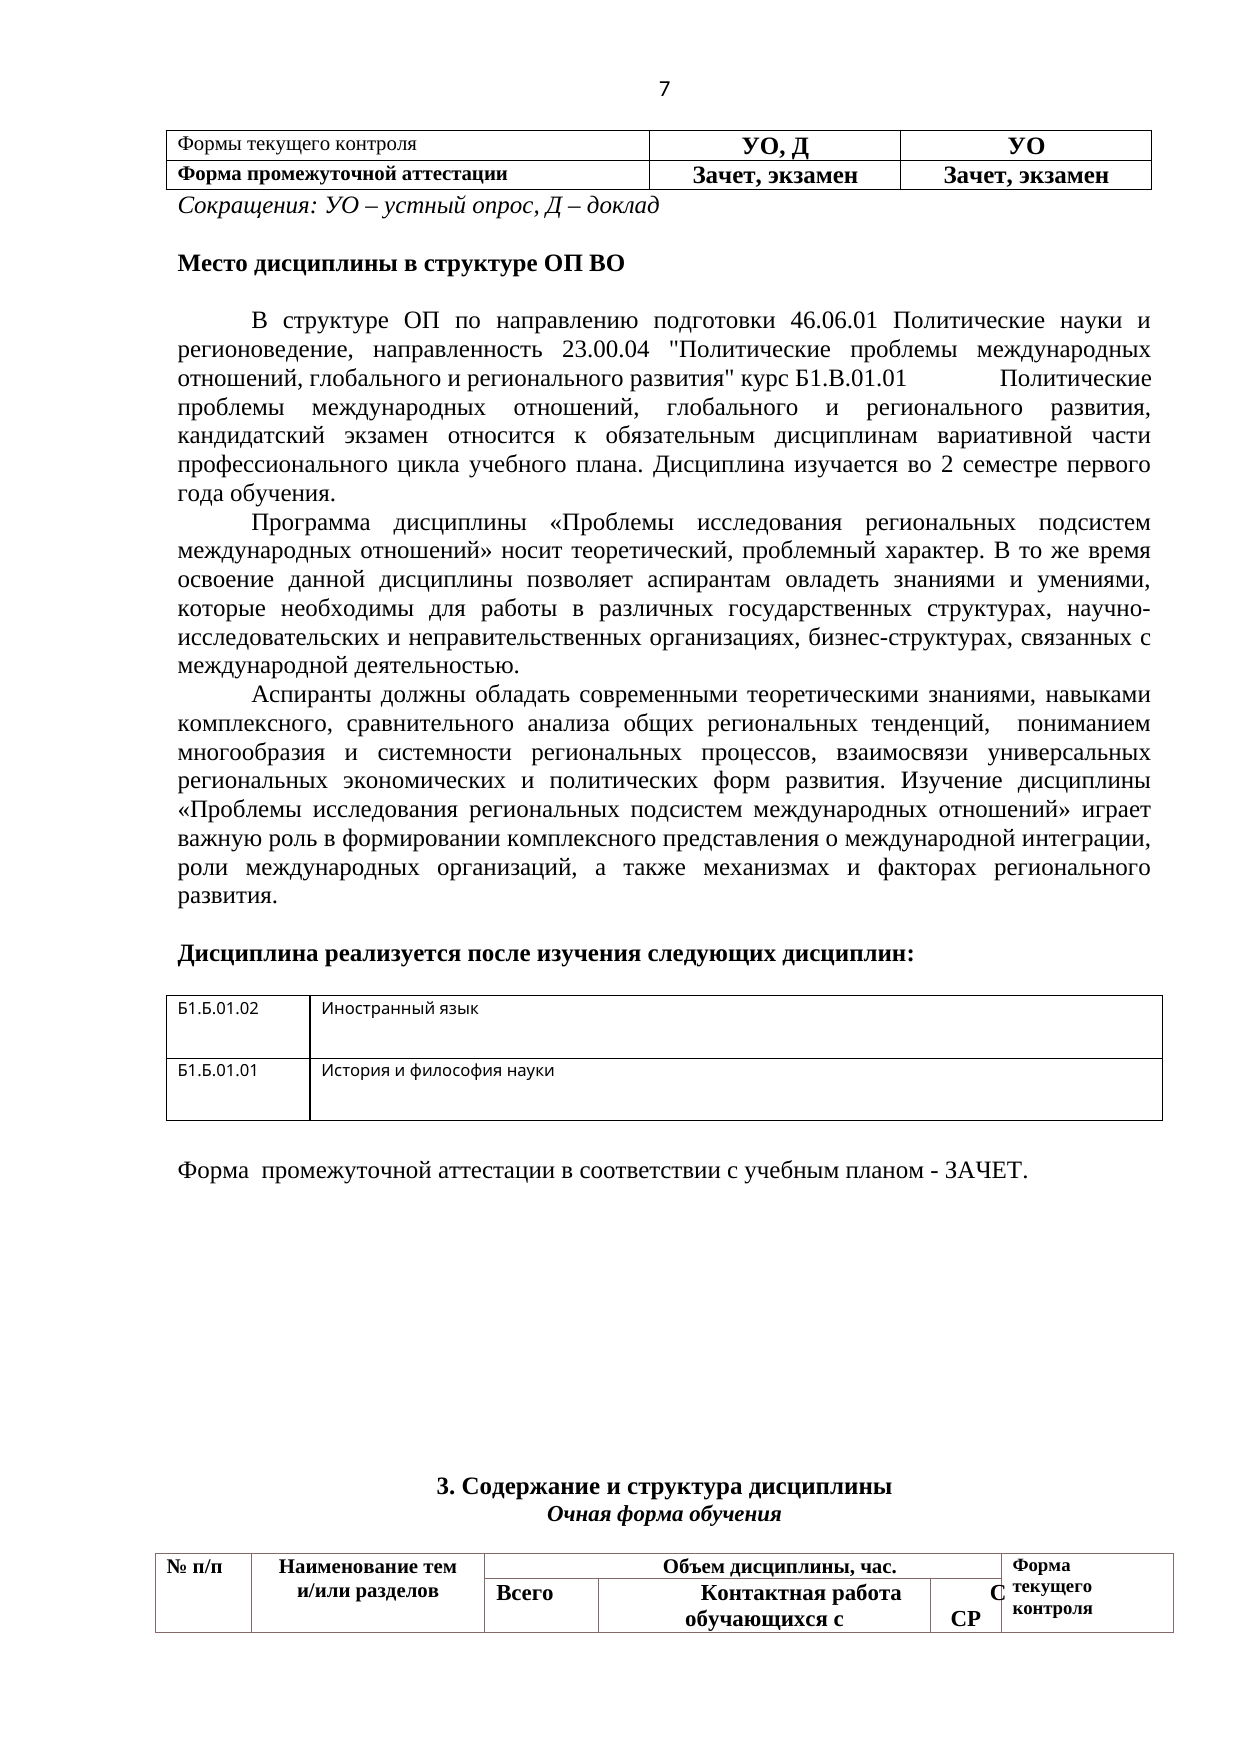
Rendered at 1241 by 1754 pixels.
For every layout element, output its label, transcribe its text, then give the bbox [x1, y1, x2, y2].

table_cell Зачет, экзамен [901, 161, 1151, 189]
table_cell УО, Д [650, 131, 900, 159]
table_cell УО [901, 131, 1151, 159]
text В структуре ОП по направлению подготовки 46.06.01 Политические науки и регионоведение, направленность 23.00.04 "Политические проблемы международных отношений, глобального и регионального развития" курс Б1.В.01.01 Политические проблемы международных отношений, глобального и регионального развития, кандидатский экзамен относится к обязательным дисциплинам вариативной части профессионального цикла учебного плана. Дисциплина изучается во 2 семестре первого года обучения. [177, 305, 1152, 507]
text Место дисциплины в структуре ОП ВО [177, 248, 1152, 277]
table_cell ССР [931, 1579, 1001, 1632]
table_header Наименование тем и/или разделов [252, 1554, 484, 1632]
text Дисциплина реализуется после изучения следующих дисциплин: [177, 938, 1152, 967]
table_cell Б1.Б.01.01 [167, 1059, 309, 1120]
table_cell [599, 1579, 930, 1632]
text Сокращения: УО – устный опрос, Д – доклад [177, 190, 1152, 219]
table_header Б1.Б.01.02 [167, 996, 309, 1058]
table_cell Форма промежуточной аттестации [167, 161, 649, 189]
table_cell Зачет, экзамен [650, 161, 900, 189]
text Программа дисциплины «Проблемы исследования региональных подсистем международных отношений» носит теоретический, проблемный характер. В то же время освоение данной дисциплины позволяет аспирантам овладеть знаниями и умениями, которые необходимы для работы в различных государственных структурах, научно-исследовательских и неправительственных организациях, бизнес-структурах, связанных с международной деятельностью. [177, 507, 1152, 679]
table_cell История и философия науки [311, 1059, 1162, 1120]
table_header Форма текущего контроля успеваемости*, промежуточной аттестации [1002, 1554, 1173, 1632]
table_header Объем дисциплины, час. [485, 1554, 1001, 1578]
text Очная форма обучения [177, 1500, 1152, 1526]
text Аспиранты должны обладать современными теоретическими знаниями, навыками комплексного, сравнительного анализа общих региональных тенденций, пониманием многообразия и системности региональных процессов, взаимосвязи универсальных региональных экономических и политических форм развития. Изучение дисциплины «Проблемы исследования региональных подсистем международных отношений» играет важную роль в формировании комплексного представления о международной интеграции, роли международных организаций, а также механизмах и факторах регионального развития. [177, 679, 1152, 909]
text Форма промежуточной аттестации в соответствии с учебным планом - ЗАЧЕТ. [177, 1155, 1152, 1184]
text 3. Содержание и структура дисциплины [177, 1471, 1152, 1500]
table_cell Всего [485, 1579, 598, 1632]
table_header № п/п [156, 1554, 251, 1632]
table_cell Формы текущего контроля [167, 131, 649, 159]
table_header Иностранный язык [311, 996, 1162, 1058]
